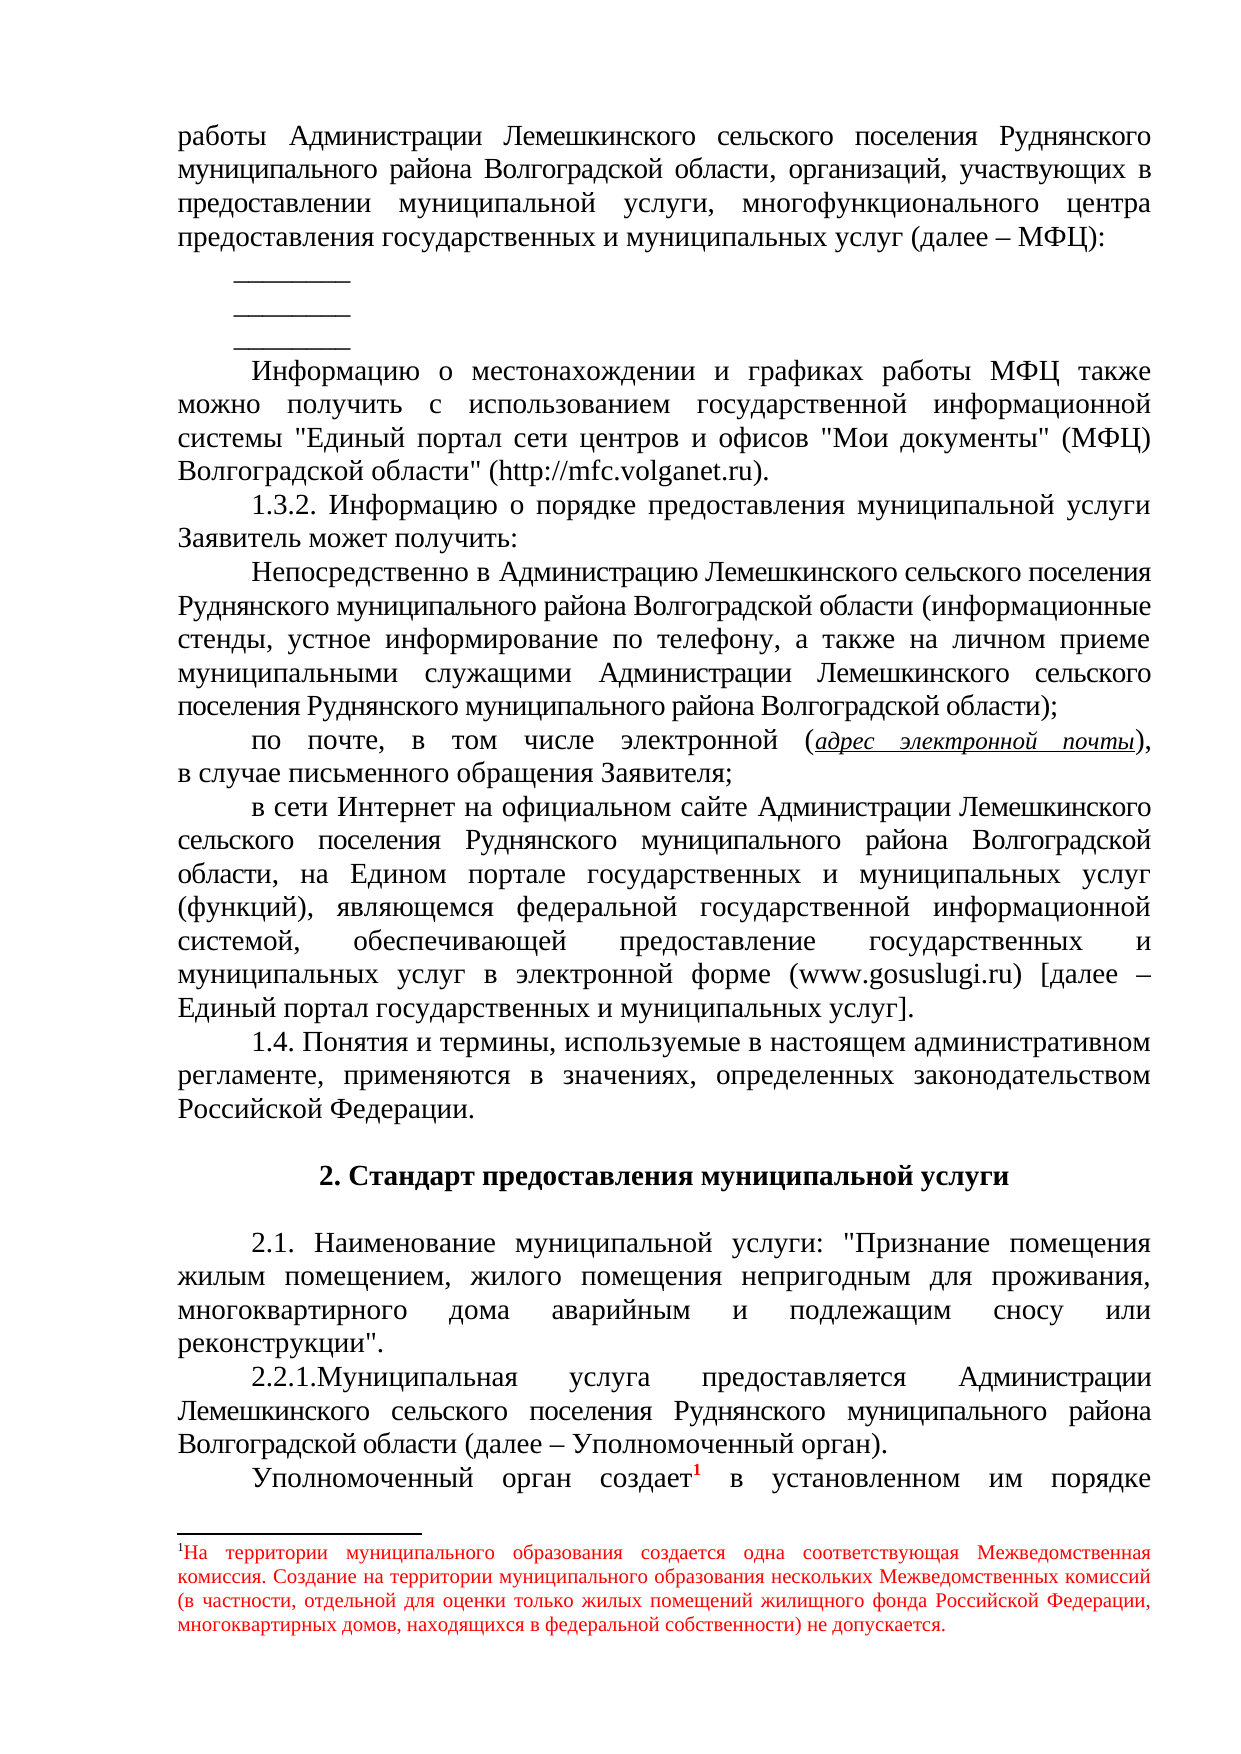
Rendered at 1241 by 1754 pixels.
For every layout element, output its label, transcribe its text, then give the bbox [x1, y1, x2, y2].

text по почте, в том числе электронной (адрес электронной почты), в случае письменного обращения Заявителя; [177, 722, 1152, 789]
text 1.3.2. Информацию о порядке предоставления муниципальной услуги Заявитель может получить: [177, 487, 1152, 554]
text 1.4. Понятия и термины, используемые в настоящем административном регламенте, применяются в значениях, определенных законодательством Российской Федерации. [177, 1024, 1152, 1124]
text ________ [177, 252, 1152, 286]
text 2. Стандарт предоставления муниципальной услуги [177, 1158, 1152, 1191]
text 2.1. Наименование муниципальной услуги: "Признание помещения жилым помещением, жилого помещения непригодным для проживания, многоквартирного дома аварийным и подлежащим сносу или реконструкции". [177, 1225, 1152, 1359]
text Непосредственно в Администрацию Лемешкинского сельского поселения Руднянского муниципального района Волгоградской области (информационные стенды, устное информирование по телефону, а также на личном приеме муниципальными служащими Администрации Лемешкинского сельского поселения Руднянского муниципального района Волгоградской области); [177, 554, 1152, 722]
text Информацию о местонахождении и графиках работы МФЦ также можно получить с использованием государственной информационной системы "Единый портал сети центров и офисов "Мои документы" (МФЦ) Волгоградской области" (http://mfc.volganet.ru). [177, 353, 1152, 487]
text ________ [177, 286, 1152, 319]
text ________ [177, 319, 1152, 353]
text 2.2.1.Муниципальная услуга предоставляется Администрации Лемешкинского сельского поселения Руднянского муниципального района Волгоградской области (далее – Уполномоченный орган). [177, 1359, 1152, 1460]
text в сети Интернет на официальном сайте Администрации Лемешкинского сельского поселения Руднянского муниципального района Волгоградской области, на Едином портале государственных и муниципальных услуг (функций), являющемся федеральной государственной информационной системой, обеспечивающей предоставление государственных и муниципальных услуг в электронной форме (www.gosuslugi.ru) [далее – Единый портал государственных и муниципальных услуг]. [177, 789, 1152, 1024]
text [177, 118, 1152, 252]
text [177, 1460, 1152, 1493]
